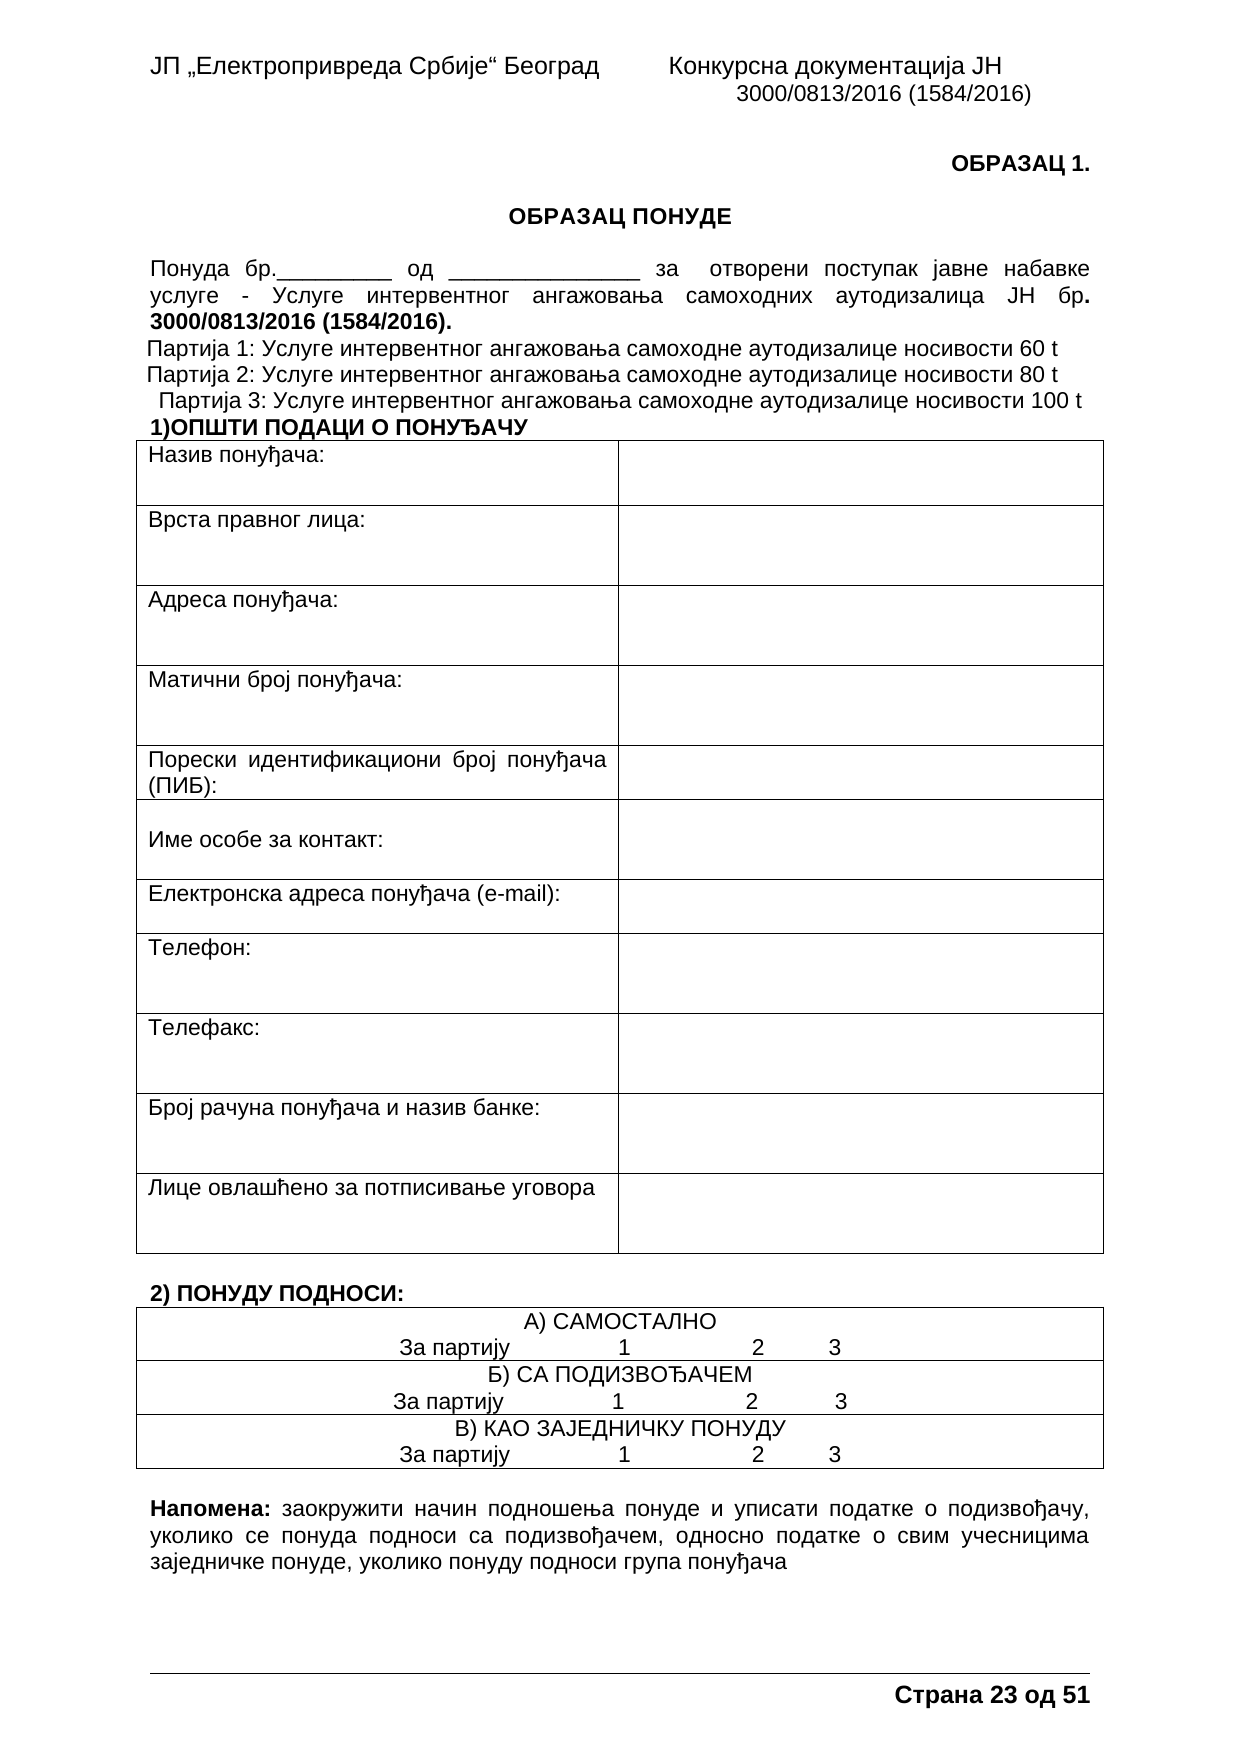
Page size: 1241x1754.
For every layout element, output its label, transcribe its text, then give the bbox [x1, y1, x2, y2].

table_cell В) КАО ЗАЈЕДНИЧКУ ПОНУДУ За партију 1 2 3 [137, 1415, 1103, 1468]
table_cell [619, 1174, 1103, 1253]
table_cell Телефон: [137, 934, 618, 1012]
table_cell [619, 666, 1103, 745]
table_cell [619, 1014, 1103, 1093]
text Напомена: заокружити начин подношења понуде и уписати податке о подизвођачу, уколико се понуда подноси са подизвођачем, односно податке о свим учесницима заједничке понуде, уколико понуду подноси група понуђача [150, 1495, 1090, 1574]
table_cell Адреса понуђача: [137, 586, 618, 665]
table_cell [619, 934, 1103, 1012]
text 1)ОПШТИ ПОДАЦИ О ПОНУЂАЧУ [150, 413, 1090, 440]
table_cell Име особе за контакт: [137, 800, 618, 879]
text Понуда бр._________ од _______________ за отворени поступак јавне набавке услуге - Услуге интервентног ангажовања самоходних аутодизалица ЈН бр. 3000/0813/2016 (1584/2016). [150, 255, 1090, 334]
table_cell Број рачуна понуђача и назив банке: [137, 1094, 618, 1173]
text Пaртиja 3: Услуге интервентног ангажовања самоходне аутодизалице носивости 100 t [150, 387, 1090, 413]
table_cell Врста правног лица: [137, 506, 618, 584]
table_header Назив понуђача: [137, 441, 618, 504]
text 2) ПОНУДУ ПОДНОСИ: [150, 1280, 1090, 1307]
table_cell [619, 586, 1103, 665]
table_cell [619, 800, 1103, 879]
table_cell [619, 880, 1103, 932]
table_cell Матични број понуђача: [137, 666, 618, 745]
table_header [619, 441, 1103, 504]
table_cell Електронска адреса понуђача (e-mail): [137, 880, 618, 932]
text ОБРАЗАЦ ПОНУДЕ [150, 203, 1090, 229]
table_cell [619, 506, 1103, 584]
table_cell Лице овлашћено за потписивање уговора [137, 1174, 618, 1253]
table_cell Б) СА ПОДИЗВОЂАЧЕМ За партију 1 2 3 [137, 1361, 1103, 1414]
text Пaртиja 1: Услуге интервентног ангажовања самоходне аутодизалице носивости 60 t [112, 334, 1092, 361]
table_cell Телефакс: [137, 1014, 618, 1093]
table_cell [619, 1094, 1103, 1173]
table_cell [619, 746, 1103, 798]
table_header А) САМОСТАЛНО За партију 1 2 3 [137, 1308, 1103, 1360]
text ОБРАЗАЦ 1. [150, 150, 1090, 176]
table_cell Порески идентификациони број понуђача (ПИБ): [137, 746, 618, 798]
text Пaртиja 2: Услуге интервентног ангажовања самоходне аутодизалице носивости 80 t [112, 361, 1092, 387]
